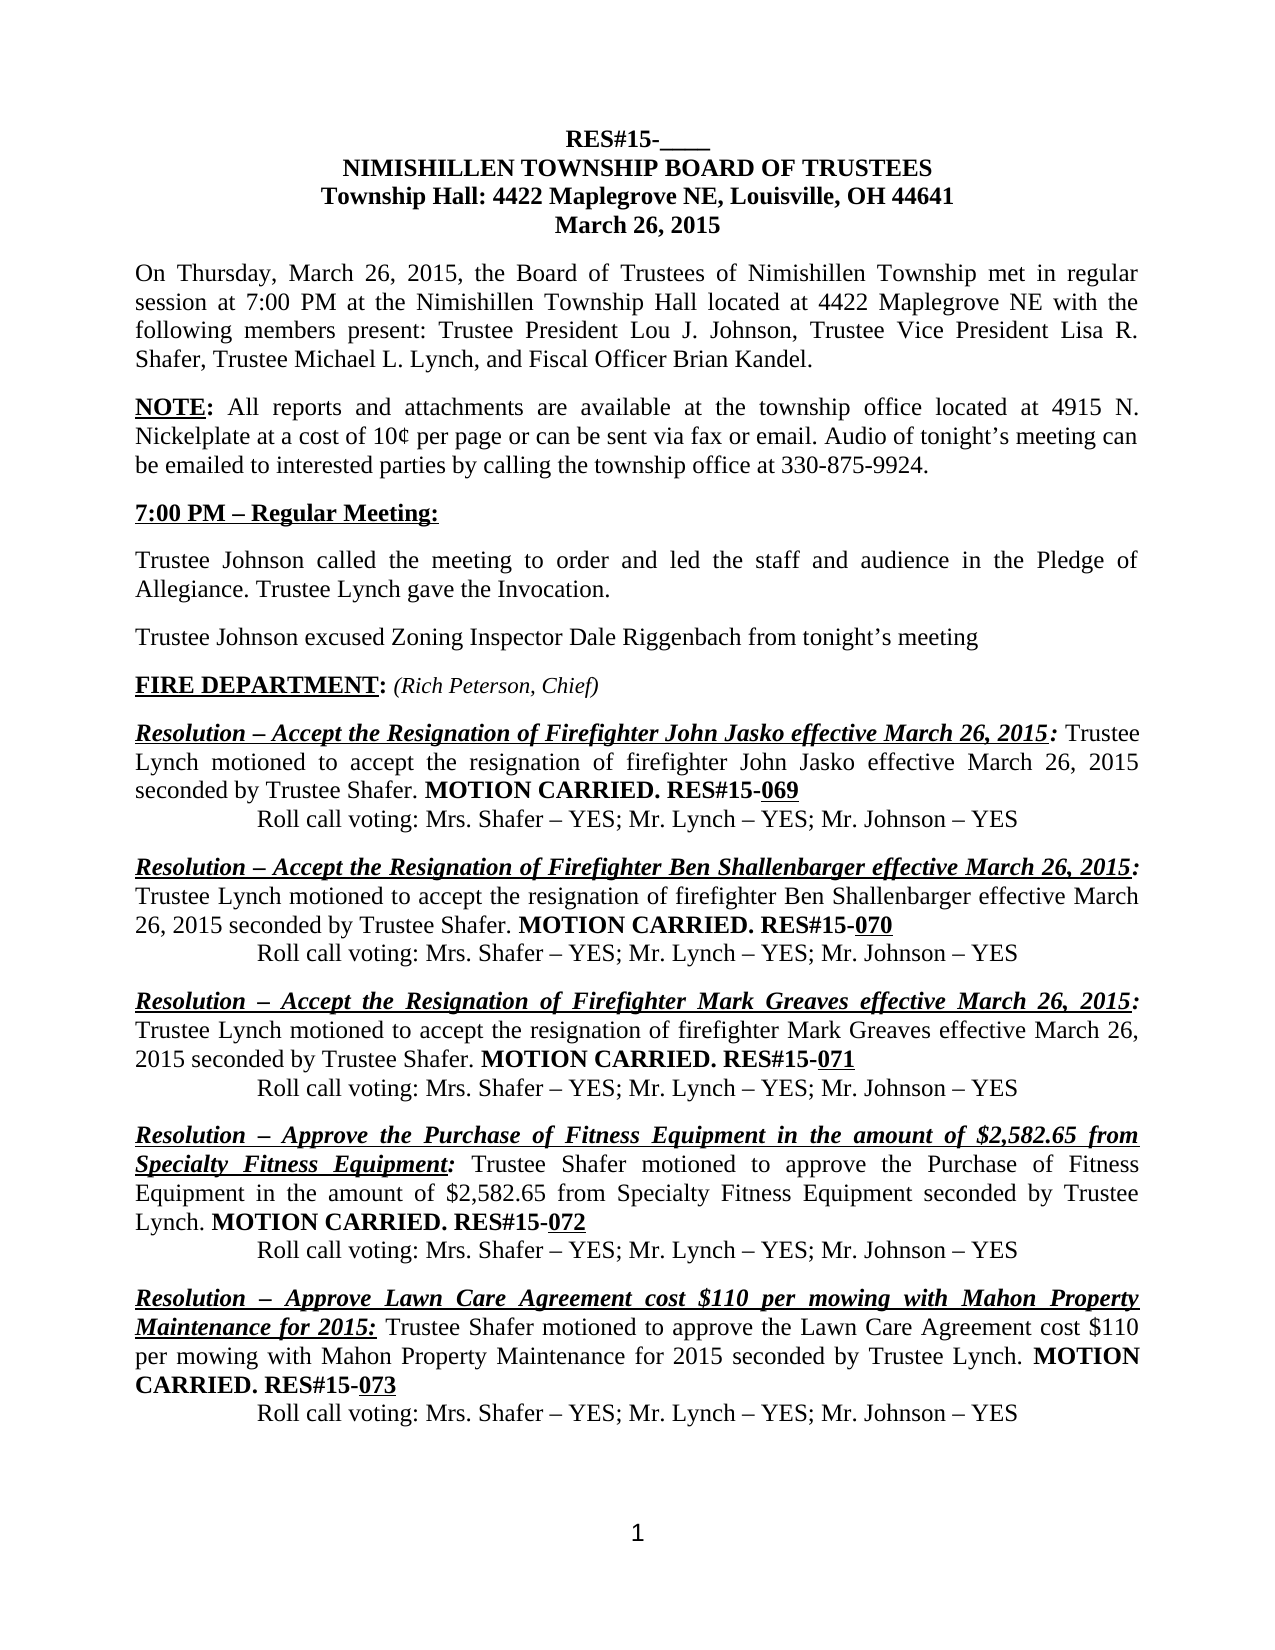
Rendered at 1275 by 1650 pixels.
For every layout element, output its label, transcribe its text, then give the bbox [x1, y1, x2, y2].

text Resolution – Approve Lawn Care Agreement cost $110 per mowing with Mahon Property Maintenance for 2015: Trustee Shafer motioned to approve the Lawn Care Agreement cost $110 per mowing with Mahon Property Maintenance for 2015 seconded by Trustee Lynch. MOTION CARRIED. RES#15-073 [135, 1310, 1140, 1398]
text Trustee Johnson excused Zoning Inspector Dale Riggenbach from tonight’s meeting [135, 622, 1140, 651]
text Roll call voting: Mrs. Shafer – YES; Mr. Lynch – YES; Mr. Johnson – YES [135, 804, 1140, 833]
text Resolution – Accept the Resignation of Firefighter John Jasko effective March 26, 2015: Trustee Lynch motioned to accept the resignation of firefighter John Jasko effective March 26, 2015 seconded by Trustee Shafer. MOTION CARRIED. RES#15-069 [135, 718, 1140, 804]
text Resolution – Accept the Resignation of Firefighter Ben Shallenbarger effective March 26, 2015: Trustee Lynch motioned to accept the resignation of firefighter Ben Shallenbarger effective March 26, 2015 seconded by Trustee Shafer. MOTION CARRIED. RES#15-070 [135, 852, 1140, 938]
text Roll call voting: Mrs. Shafer – YES; Mr. Lynch – YES; Mr. Johnson – YES [135, 1073, 1140, 1101]
subtitle RES#15-____ [135, 124, 1140, 153]
text Resolution – Accept the Resignation of Firefighter Mark Greaves effective March 26, 2015: Trustee Lynch motioned to accept the resignation of firefighter Mark Greaves effective March 26, 2015 seconded by Trustee Shafer. MOTION CARRIED. RES#15-071 [135, 986, 1140, 1073]
text March 26, 2015 [135, 210, 1140, 239]
text Roll call voting: Mrs. Shafer – YES; Mr. Lynch – YES; Mr. Johnson – YES [135, 938, 1140, 967]
text On Thursday, March 26, 2015, the Board of Trustees of Nimishillen Township met in regular session at 7:00 PM at the Nimishillen Township Hall located at 4422 Maplegrove NE with the following members present: Trustee President Lou J. Johnson, Trustee Vice President Lisa R. Shafer, Trustee Michael L. Lynch, and Fiscal Officer Brian Kandel. [135, 258, 1140, 373]
text Roll call voting: Mrs. Shafer – YES; Mr. Lynch – YES; Mr. Johnson – YES [135, 1398, 1140, 1427]
text Resolution – Approve the Purchase of Fitness Equipment in the amount of $2,582.65 from Specialty Fitness Equipment: Trustee Shafer motioned to approve the Purchase of Fitness Equipment in the amount of $2,582.65 from Specialty Fitness Equipment seconded by Trustee Lynch. MOTION CARRIED. RES#15-072 [135, 1121, 1140, 1146]
text Township Hall: 4422 Maplegrove NE, Louisville, OH 44641 [135, 181, 1140, 210]
text Trustee Johnson called the meeting to order and led the staff and audience in the Pledge of Allegiance. Trustee Lynch gave the Invocation. [135, 546, 1140, 603]
text Roll call voting: Mrs. Shafer – YES; Mr. Lynch – YES; Mr. Johnson – YES [135, 1236, 1140, 1264]
text 7:00 PM – Regular Meeting: [135, 498, 1140, 526]
text Resolution – Approve the Purchase of Fitness Equipment in the amount of $2,582.65 from Specialty Fitness Equipment: Trustee Shafer motioned to approve the Purchase of Fitness Equipment in the amount of $2,582.65 from Specialty Fitness Equipment seconded by Trustee Lynch. MOTION CARRIED. RES#15-072 [135, 1147, 1140, 1236]
text NOTE: All reports and attachments are available at the township office located at 4915 N. Nickelplate at a cost of 10¢ per page or can be sent via fax or email. Audio of tonight’s meeting can be emailed to interested parties by calling the township office at 330-875-9924. [135, 392, 1140, 478]
text FIRE DEPARTMENT: (Rich Peterson, Chief) [135, 670, 1140, 699]
text Resolution – Approve Lawn Care Agreement cost $110 per mowing with Mahon Property Maintenance for 2015: Trustee Shafer motioned to approve the Lawn Care Agreement cost $110 per mowing with Mahon Property Maintenance for 2015 seconded by Trustee Lynch. MOTION CARRIED. RES#15-073 [135, 1283, 1140, 1308]
subtitle NIMISHILLEN TOWNSHIP BOARD OF TRUSTEES [135, 153, 1140, 181]
